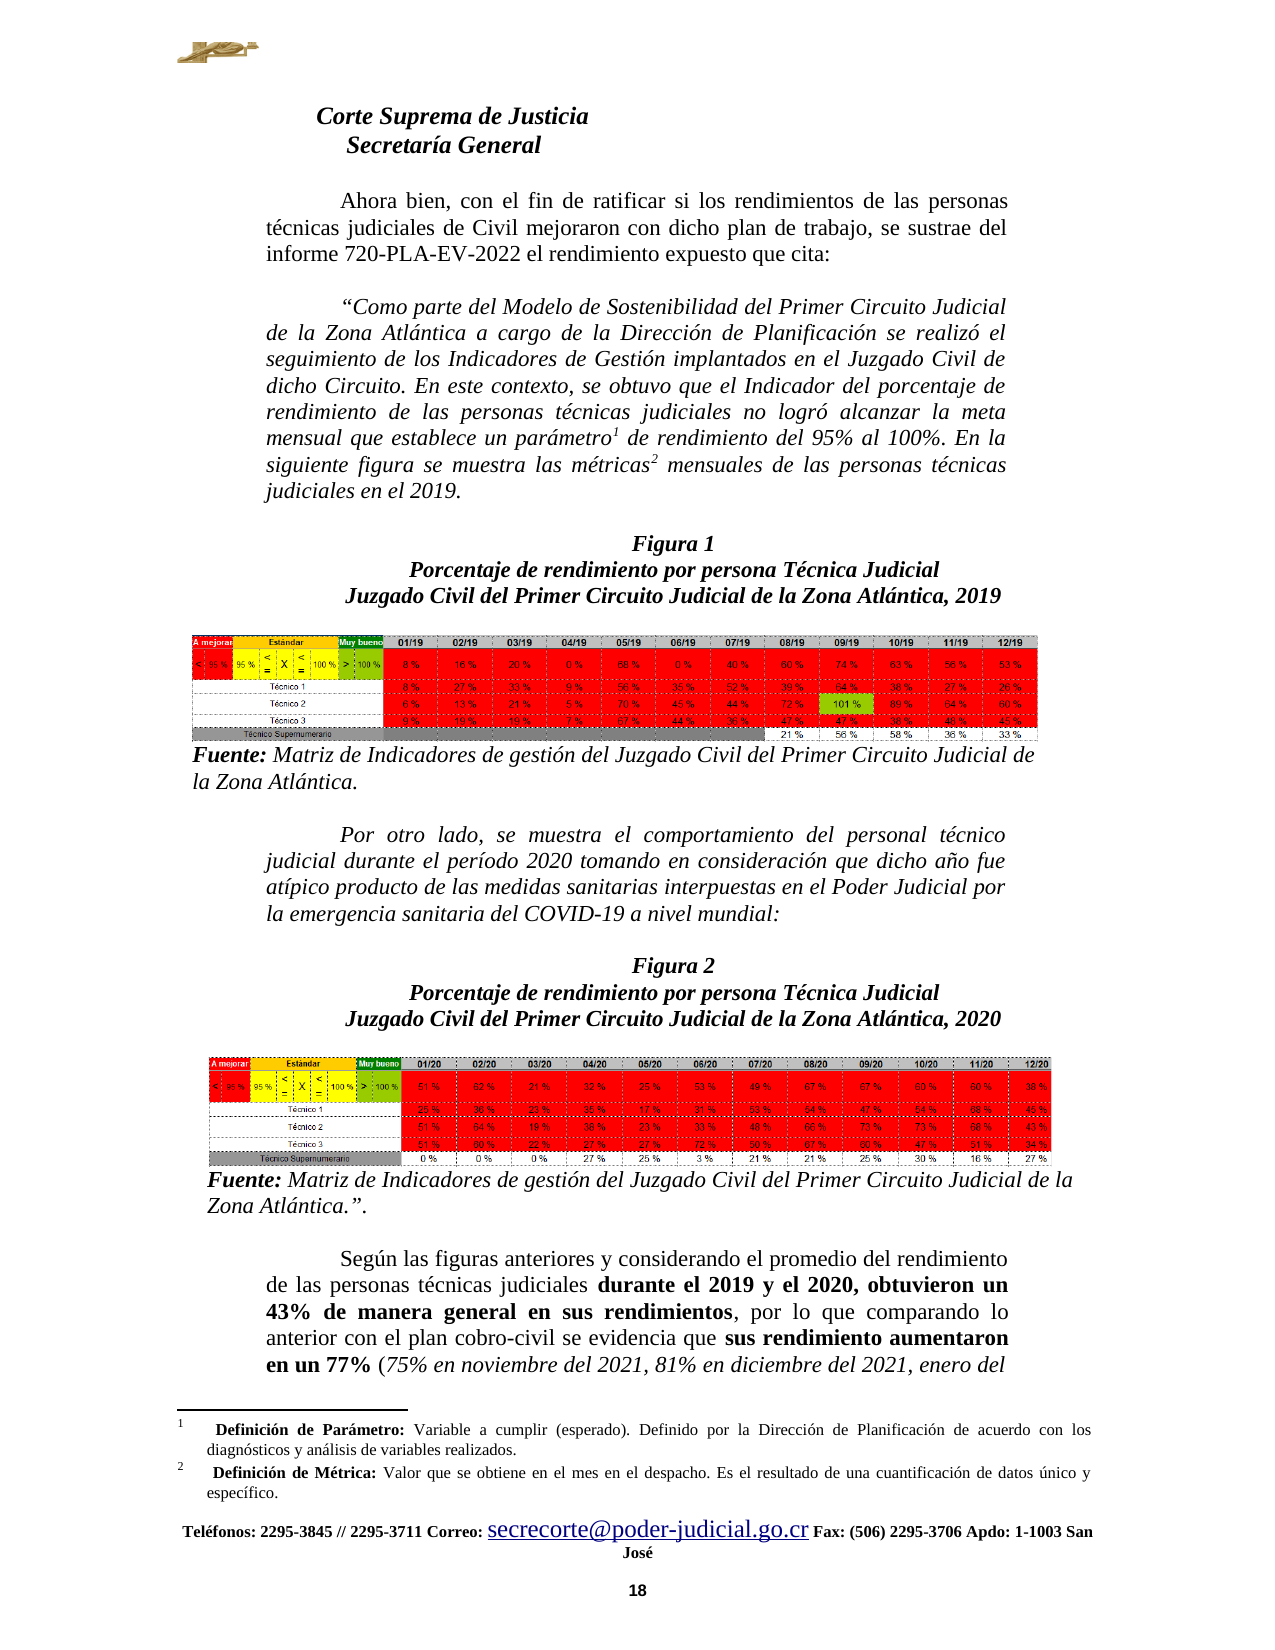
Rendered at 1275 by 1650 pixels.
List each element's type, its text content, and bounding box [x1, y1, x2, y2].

text Fuente: Matriz de Indicadores de gestión del Juzgado Civil del Primer Circuito Judicial de la Zona Atlántica.”. [207, 1166, 1098, 1219]
text Figura 1 [266, 530, 1009, 556]
text Porcentaje de rendimiento por persona Técnica Judicial [266, 979, 1009, 1005]
text Ahora bien, con el fin de ratificar si los rendimientos de las personas técnicas judiciales de Civil mejoraron con dicho plan de trabajo, se sustrae del informe 720-PLA-EV-2022 el rendimiento expuesto que cita: [266, 187, 1009, 266]
text Porcentaje de rendimiento por persona Técnica Judicial [266, 556, 1009, 583]
picture [177, 42, 275, 63]
text Por otro lado, se muestra el comportamiento del personal técnico judicial durante el período 2020 tomando en consideración que dicho año fue atípico producto de las medidas sanitarias interpuestas en el Poder Judicial por la emergencia sanitaria del COVID-19 a nivel mundial: [266, 821, 1009, 926]
text Figura 2 [266, 952, 1009, 979]
text “Como parte del Modelo de Sostenibilidad del Primer Circuito Judicial de la Zona Atlántica a cargo de la Dirección de Planificación se realizó el seguimiento de los Indicadores de Gestión implantados en el Juzgado Civil de dicho Circuito. En este contexto, se obtuvo que el Indicador del porcentaje de rendimiento de las personas técnicas judiciales no logró alcanzar la meta mensual que establece un parámetro de rendimiento del 95% al 100%. En la siguiente figura se muestra las métricas mensuales de las personas técnicas judiciales en el 2019. [266, 293, 1009, 503]
picture [192, 635, 1038, 742]
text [266, 1245, 1009, 1377]
picture [208, 1057, 1052, 1167]
text Juzgado Civil del Primer Circuito Judicial de la Zona Atlántica, 2020 [266, 1005, 1009, 1031]
text Fuente: Matriz de Indicadores de gestión del Juzgado Civil del Primer Circuito Judicial de la Zona Atlántica. [192, 742, 1048, 794]
text Juzgado Civil del Primer Circuito Judicial de la Zona Atlántica, 2019 [266, 583, 1009, 609]
